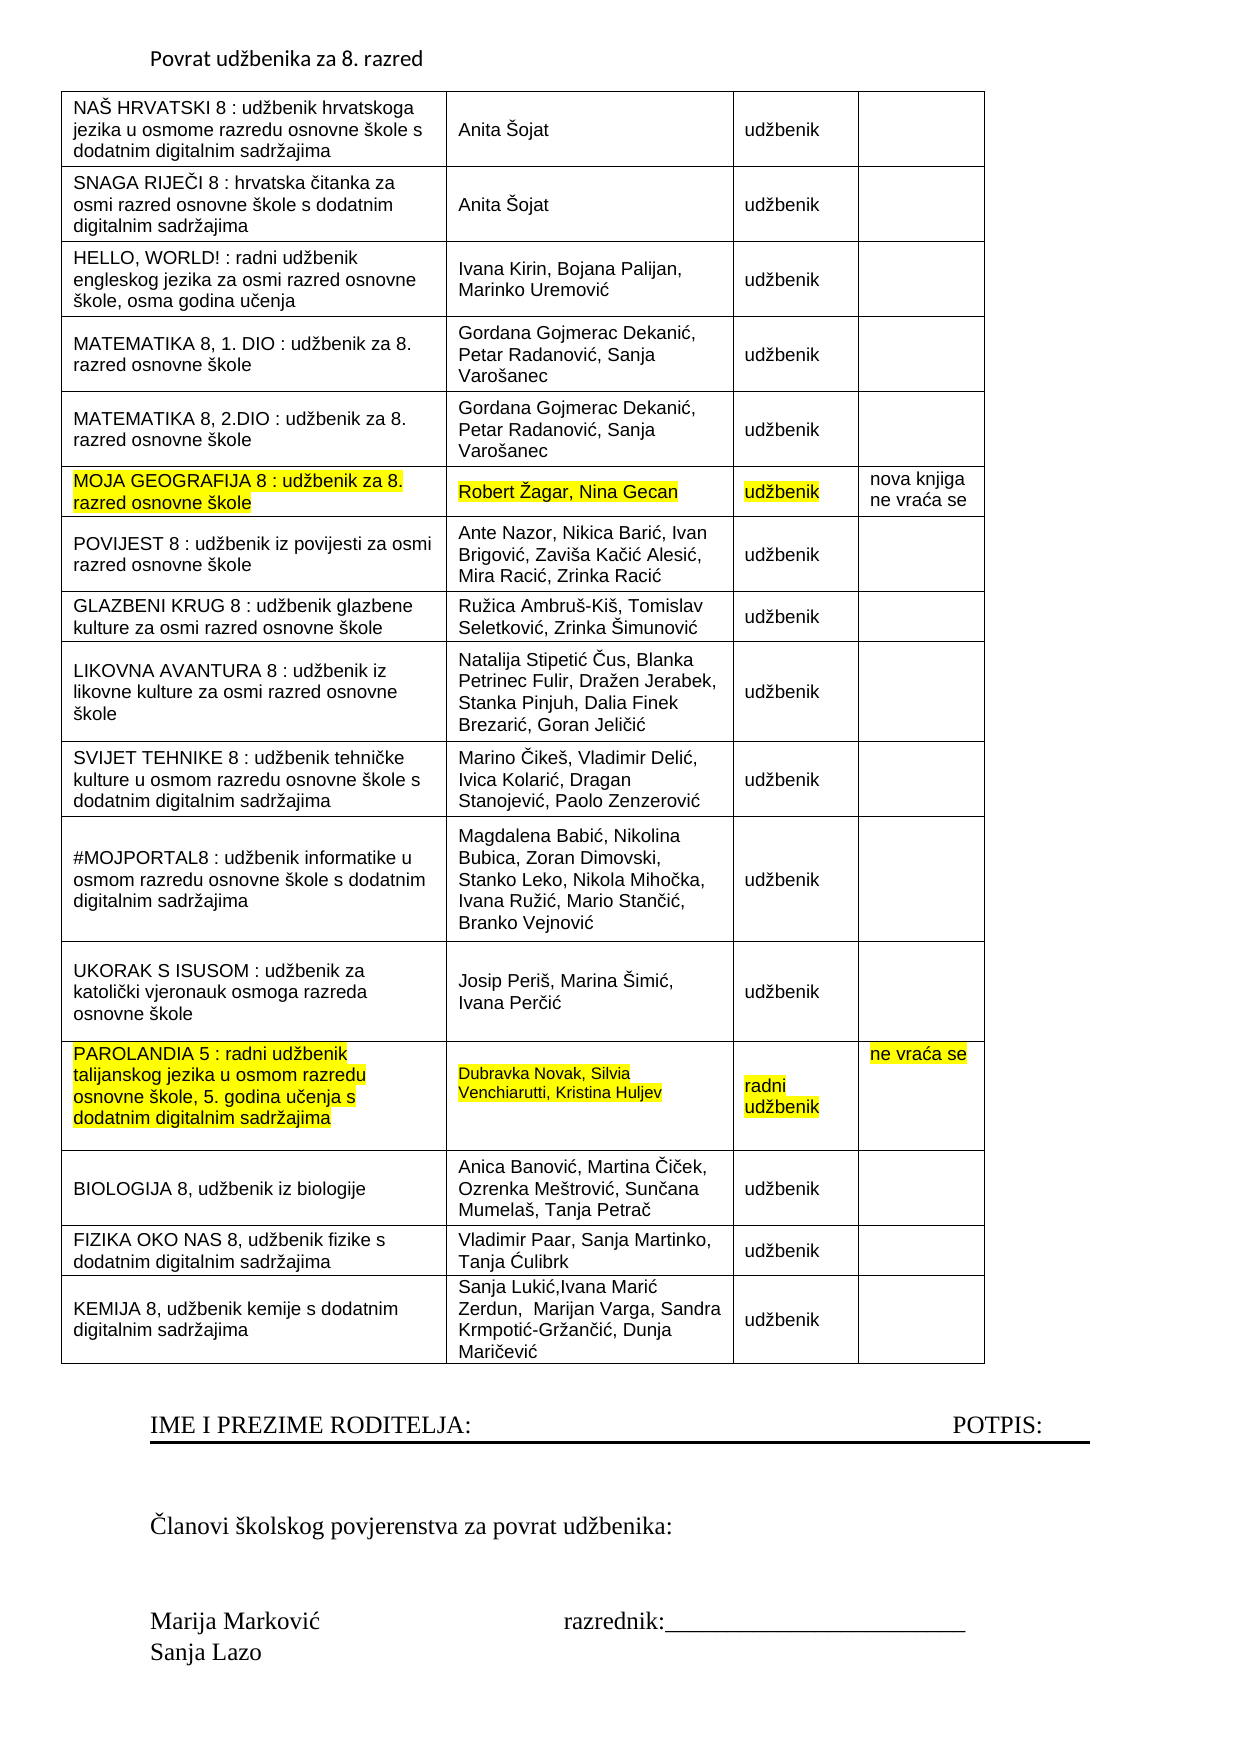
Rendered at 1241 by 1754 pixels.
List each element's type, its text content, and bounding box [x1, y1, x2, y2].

table_cell Dubravka Novak, Silvia Venchiarutti, Kristina Huljev [447, 1042, 733, 1150]
table_cell Gordana Gojmerac Dekanić, Petar Radanović, Sanja Varošanec [447, 392, 733, 466]
table_cell SVIJET TEHNIKE 8 : udžbenik tehničke kulture u osmom razredu osnovne škole s dodatnim digitalnim sadržajima [62, 742, 446, 816]
table_cell [859, 242, 984, 316]
text Članovi školskog povjerenstva za povrat udžbenika: [150, 1511, 1090, 1540]
table_header udžbenik [734, 92, 858, 166]
table_cell KEMIJA 8, udžbenik kemije s dodatnim digitalnim sadržajima [62, 1276, 446, 1362]
table_cell Gordana Gojmerac Dekanić, Petar Radanović, Sanja Varošanec [447, 317, 733, 391]
table_cell [859, 1276, 984, 1362]
table_cell GLAZBENI KRUG 8 : udžbenik glazbene kulture za osmi razred osnovne škole [62, 592, 446, 641]
table_cell Ružica Ambruš-Kiš, Tomislav Seletković, Zrinka Šimunović [447, 592, 733, 641]
table_cell udžbenik [734, 1276, 858, 1362]
table_cell Vladimir Paar, Sanja Martinko, Tanja Ćulibrk [447, 1226, 733, 1275]
table_cell udžbenik [734, 242, 858, 316]
table_cell udžbenik [734, 1226, 858, 1275]
table_cell udžbenik [734, 467, 858, 516]
table_cell udžbenik [734, 1151, 858, 1225]
table_cell [859, 317, 984, 391]
table_cell [859, 642, 984, 741]
table_cell [859, 517, 984, 591]
table_header [859, 92, 984, 166]
table_cell [859, 942, 984, 1041]
table_cell udžbenik [734, 317, 858, 391]
table_cell nova knjiga ne vraća se [859, 467, 984, 516]
table_cell FIZIKA OKO NAS 8, udžbenik fizike s dodatnim digitalnim sadržajima [62, 1226, 446, 1275]
table_cell udžbenik [734, 592, 858, 641]
table_cell PAROLANDIA 5 : radni udžbenik talijanskog jezika u osmom razredu osnovne škole, 5. godina učenja s dodatnim digitalnim sadržajima [62, 1042, 446, 1150]
table_cell Natalija Stipetić Čus, Blanka Petrinec Fulir, Dražen Jerabek, Stanka Pinjuh, Dalia Finek Brezarić, Goran Jeličić [447, 642, 733, 741]
table_cell BIOLOGIJA 8, udžbenik iz biologije [62, 1151, 446, 1225]
table_cell udžbenik [734, 642, 858, 741]
table_cell [859, 392, 984, 466]
table_cell [859, 817, 984, 941]
table_cell Josip Periš, Marina Šimić, Ivana Perčić [447, 942, 733, 1041]
table_cell Magdalena Babić, Nikolina Bubica, Zoran Dimovski, Stanko Leko, Nikola Mihočka, Ivana Ružić, Mario Stančić, Branko Vejnović [447, 817, 733, 941]
table_cell Ivana Kirin, Bojana Palijan, Marinko Uremović [447, 242, 733, 316]
table_header Anita Šojat [447, 92, 733, 166]
table_cell [859, 1226, 984, 1275]
table_cell Marino Čikeš, Vladimir Delić, Ivica Kolarić, Dragan Stanojević, Paolo Zenzerović [447, 742, 733, 816]
text IME I PREZIME RODITELJA: POTPIS: [150, 1410, 1090, 1441]
text Povrat udžbenika za 8. razred [150, 44, 1090, 72]
table_cell udžbenik [734, 167, 858, 241]
table_cell [859, 742, 984, 816]
table_cell MATEMATIKA 8, 2.DIO : udžbenik za 8. razred osnovne škole [62, 392, 446, 466]
table_cell MOJA GEOGRAFIJA 8 : udžbenik za 8. razred osnovne škole [62, 467, 446, 516]
table_cell POVIJEST 8 : udžbenik iz povijesti za osmi razred osnovne škole [62, 517, 446, 591]
table_cell #MOJPORTAL8 : udžbenik informatike u osmom razredu osnovne škole s dodatnim digitalnim sadržajima [62, 817, 446, 941]
table_cell udžbenik [734, 942, 858, 1041]
table_cell Anita Šojat [447, 167, 733, 241]
table_cell radni udžbenik [734, 1042, 858, 1150]
table_cell Anica Banović, Martina Čiček, Ozrenka Meštrović, Sunčana Mumelaš, Tanja Petrač [447, 1151, 733, 1225]
table_cell UKORAK S ISUSOM : udžbenik za katolički vjeronauk osmoga razreda osnovne škole [62, 942, 446, 1041]
table_cell LIKOVNA AVANTURA 8 : udžbenik iz likovne kulture za osmi razred osnovne škole [62, 642, 446, 741]
table_cell ne vraća se [859, 1042, 984, 1150]
table_cell SNAGA RIJEČI 8 : hrvatska čitanka za osmi razred osnovne škole s dodatnim digitalnim sadržajima [62, 167, 446, 241]
table_cell HELLO, WORLD! : radni udžbenik engleskog jezika za osmi razred osnovne škole, osma godina učenja [62, 242, 446, 316]
table_cell Sanja Lukić,Ivana Marić Zerdun, Marijan Varga, Sandra Krmpotić-Gržančić, Dunja Maričević [447, 1276, 733, 1362]
table_cell udžbenik [734, 517, 858, 591]
table_cell [859, 167, 984, 241]
table_cell udžbenik [734, 817, 858, 941]
table_cell udžbenik [734, 392, 858, 466]
table_cell MATEMATIKA 8, 1. DIO : udžbenik za 8. razred osnovne škole [62, 317, 446, 391]
table_cell Robert Žagar, Nina Gecan [447, 467, 733, 516]
table_cell Ante Nazor, Nikica Barić, Ivan Brigović, Zaviša Kačić Alesić, Mira Racić, Zrinka Racić [447, 517, 733, 591]
table_cell udžbenik [734, 742, 858, 816]
table_header NAŠ HRVATSKI 8 : udžbenik hrvatskoga jezika u osmome razredu osnovne škole s dodatnim digitalnim sadržajima [62, 92, 446, 166]
table_cell [859, 592, 984, 641]
table_cell [859, 1151, 984, 1225]
text Marija Marković razrednik:________________________ Sanja Lazo [150, 1606, 1090, 1666]
